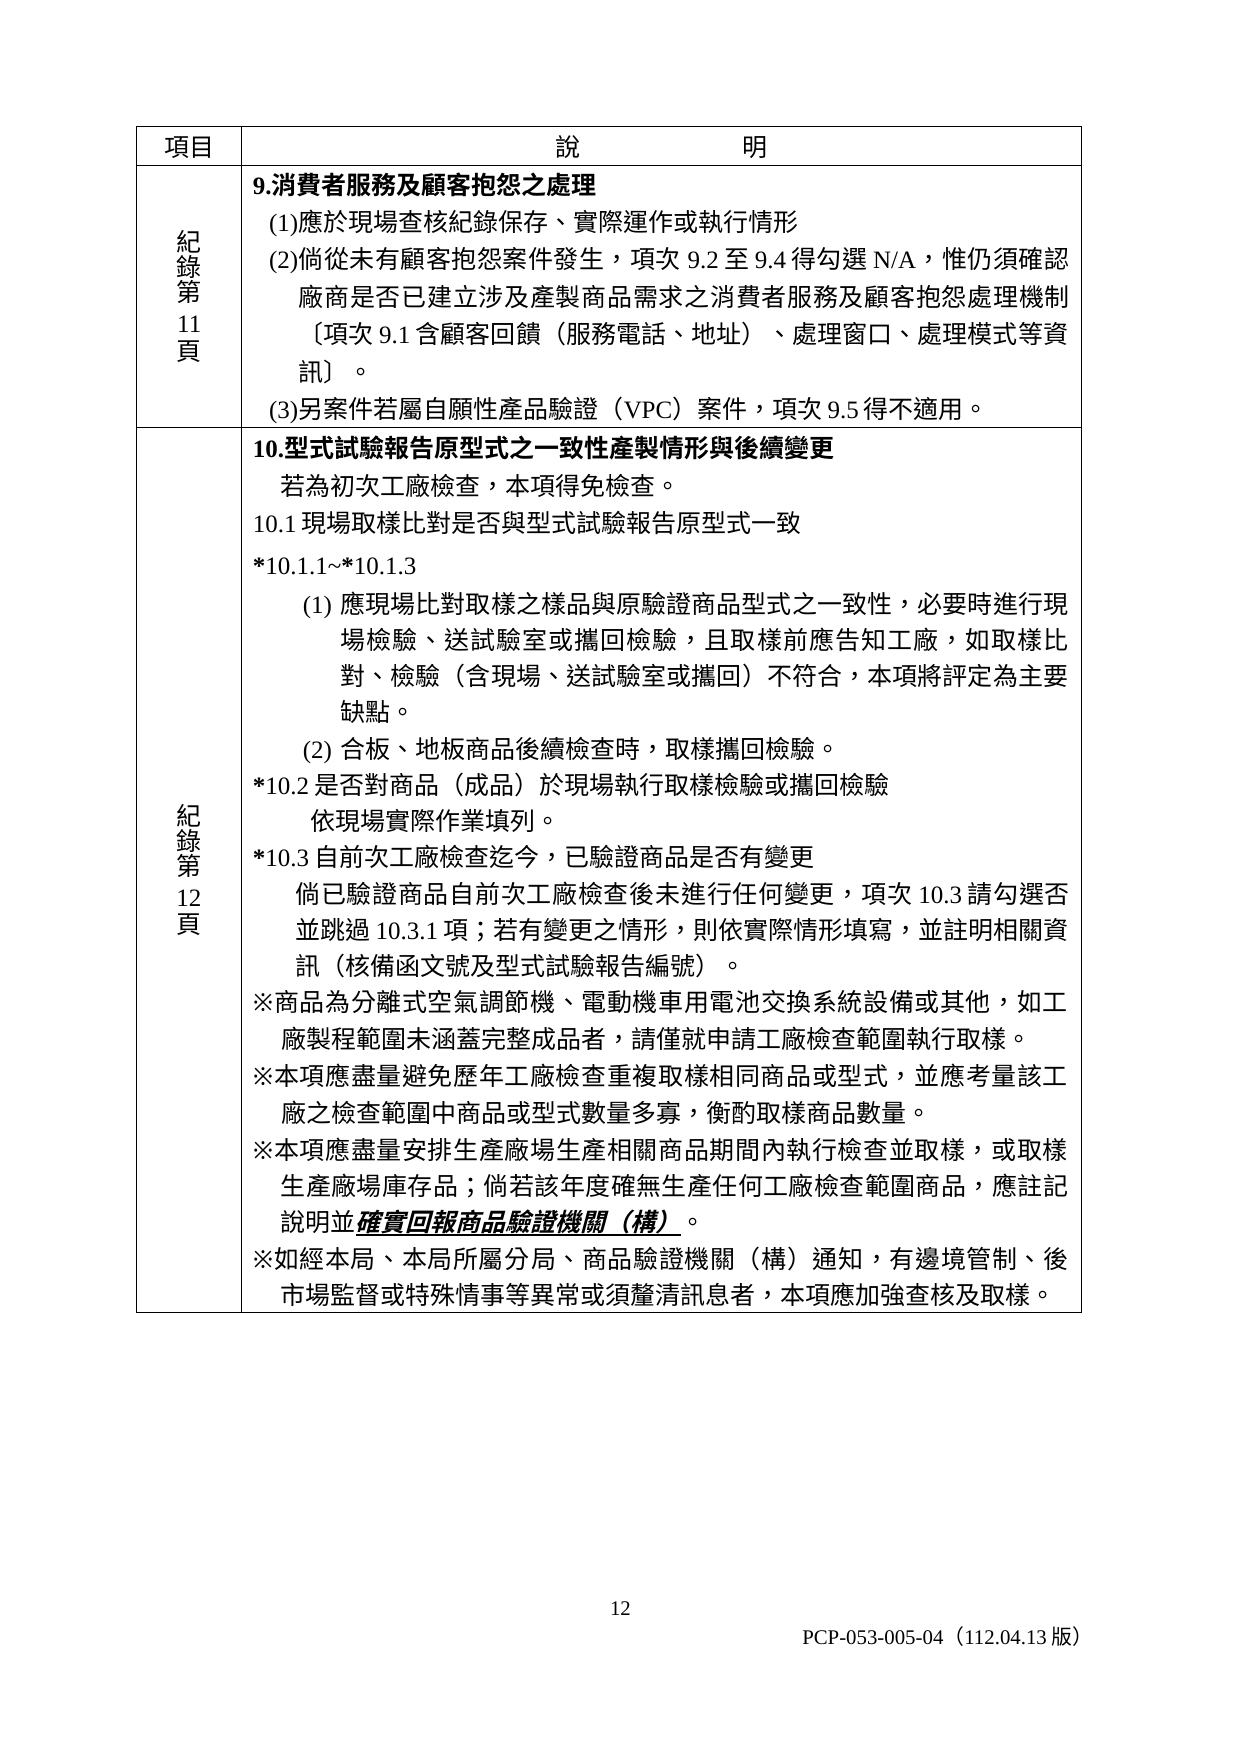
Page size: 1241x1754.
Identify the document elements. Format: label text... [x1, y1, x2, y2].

table_cell 10.型式試驗報告原型式之一致性產製情形與後續變更 若為初次工廠檢查，本項得免檢查。 10.1現場取樣比對是否與型式試驗報告原型式一致 *10.1.1~*10.1.3 應現場比對取樣之樣品與原驗證商品型式之一致性，必要時進行現場檢驗、送試驗室或攜回檢驗，且取樣前應告知工廠，如取樣比對、檢驗（含現場、送試驗室或攜回）不符合，本項將評定為主要缺點。 合板、地板商品後續檢查時，取樣攜回檢驗。 *10.2是否對商品（成品）於現場執行取樣檢驗或攜回檢驗 依現場實際作業填列。 *10.3自前次工廠檢查迄今，已驗證商品是否有變更 倘已驗證商品自前次工廠檢查後未進行任何變更，項次10.3請勾選否並跳過10.3.1項；若有變更之情形，則依實際情形填寫，並註明相關資訊（核備函文號及型式試驗報告編號）。 ※商品為分離式空氣調節機、電動機車用電池交換系統設備或其他，如工廠製程範圍未涵蓋完整成品者，請僅就申請工廠檢查範圍執行取樣。 ※本項應盡量避免歷年工廠檢查重複取樣相同商品或型式，並應考量該工廠之檢查範圍中商品或型式數量多寡，衡酌取樣商品數量。 ※本項應盡量安排生產廠場生產相關商品期間內執行檢查並取樣，或取樣生產廠場庫存品；倘若該年度確無生產任何工廠檢查範圍商品，應註記說明並確實回報商品驗證機關（構）。 ※如經本局、本局所屬分局、商品驗證機關（構）通知，有邊境管制、後市場監督或特殊情事等異常或須釐清訊息者，本項應加強查核及取樣。 [242, 428, 1081, 1312]
table_cell 9.消費者服務及顧客抱怨之處理 應於現場查核紀錄保存、實際運作或執行情形 倘從未有顧客抱怨案件發生，項次9.2至9.4得勾選N/A，惟仍須確認廠商是否已建立涉及產製商品需求之消費者服務及顧客抱怨處理機制〔項次9.1含顧客回饋（服務電話、地址）、處理窗口、處理模式等資訊〕。 另案件若屬自願性產品驗證（VPC）案件，項次9.5得不適用。 [242, 166, 1081, 427]
table_cell 紀錄第12頁 [137, 428, 241, 1312]
table_header 項目 [137, 127, 241, 164]
table_header 說明 [242, 127, 1081, 164]
table_cell 紀錄第11頁 [137, 166, 241, 427]
